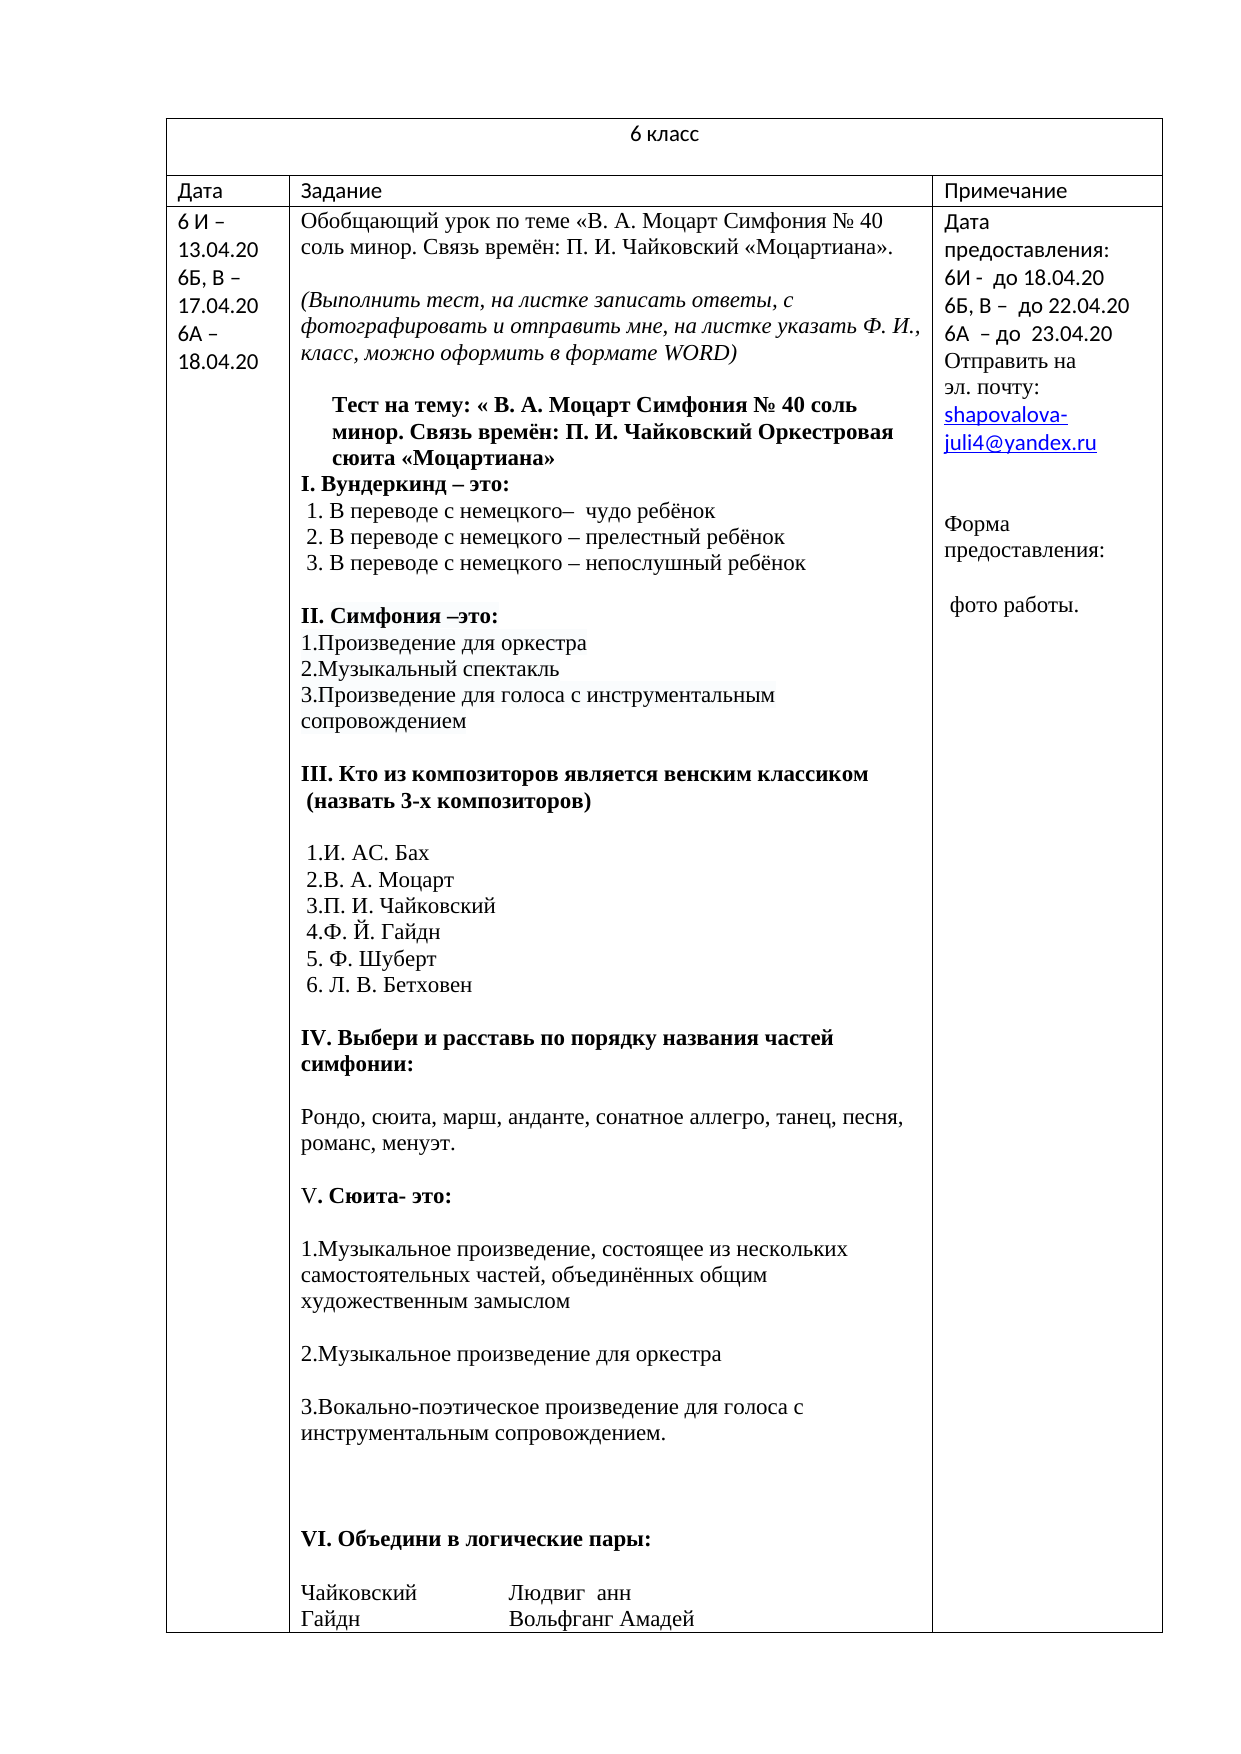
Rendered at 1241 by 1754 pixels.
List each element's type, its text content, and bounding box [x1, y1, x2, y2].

table_cell 6 класс [167, 119, 1162, 175]
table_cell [933, 207, 1162, 1632]
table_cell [167, 207, 289, 1632]
table_cell Задание [290, 176, 932, 206]
table_cell Дата [167, 176, 289, 206]
table_cell Примечание [933, 176, 1162, 206]
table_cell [290, 207, 932, 1632]
